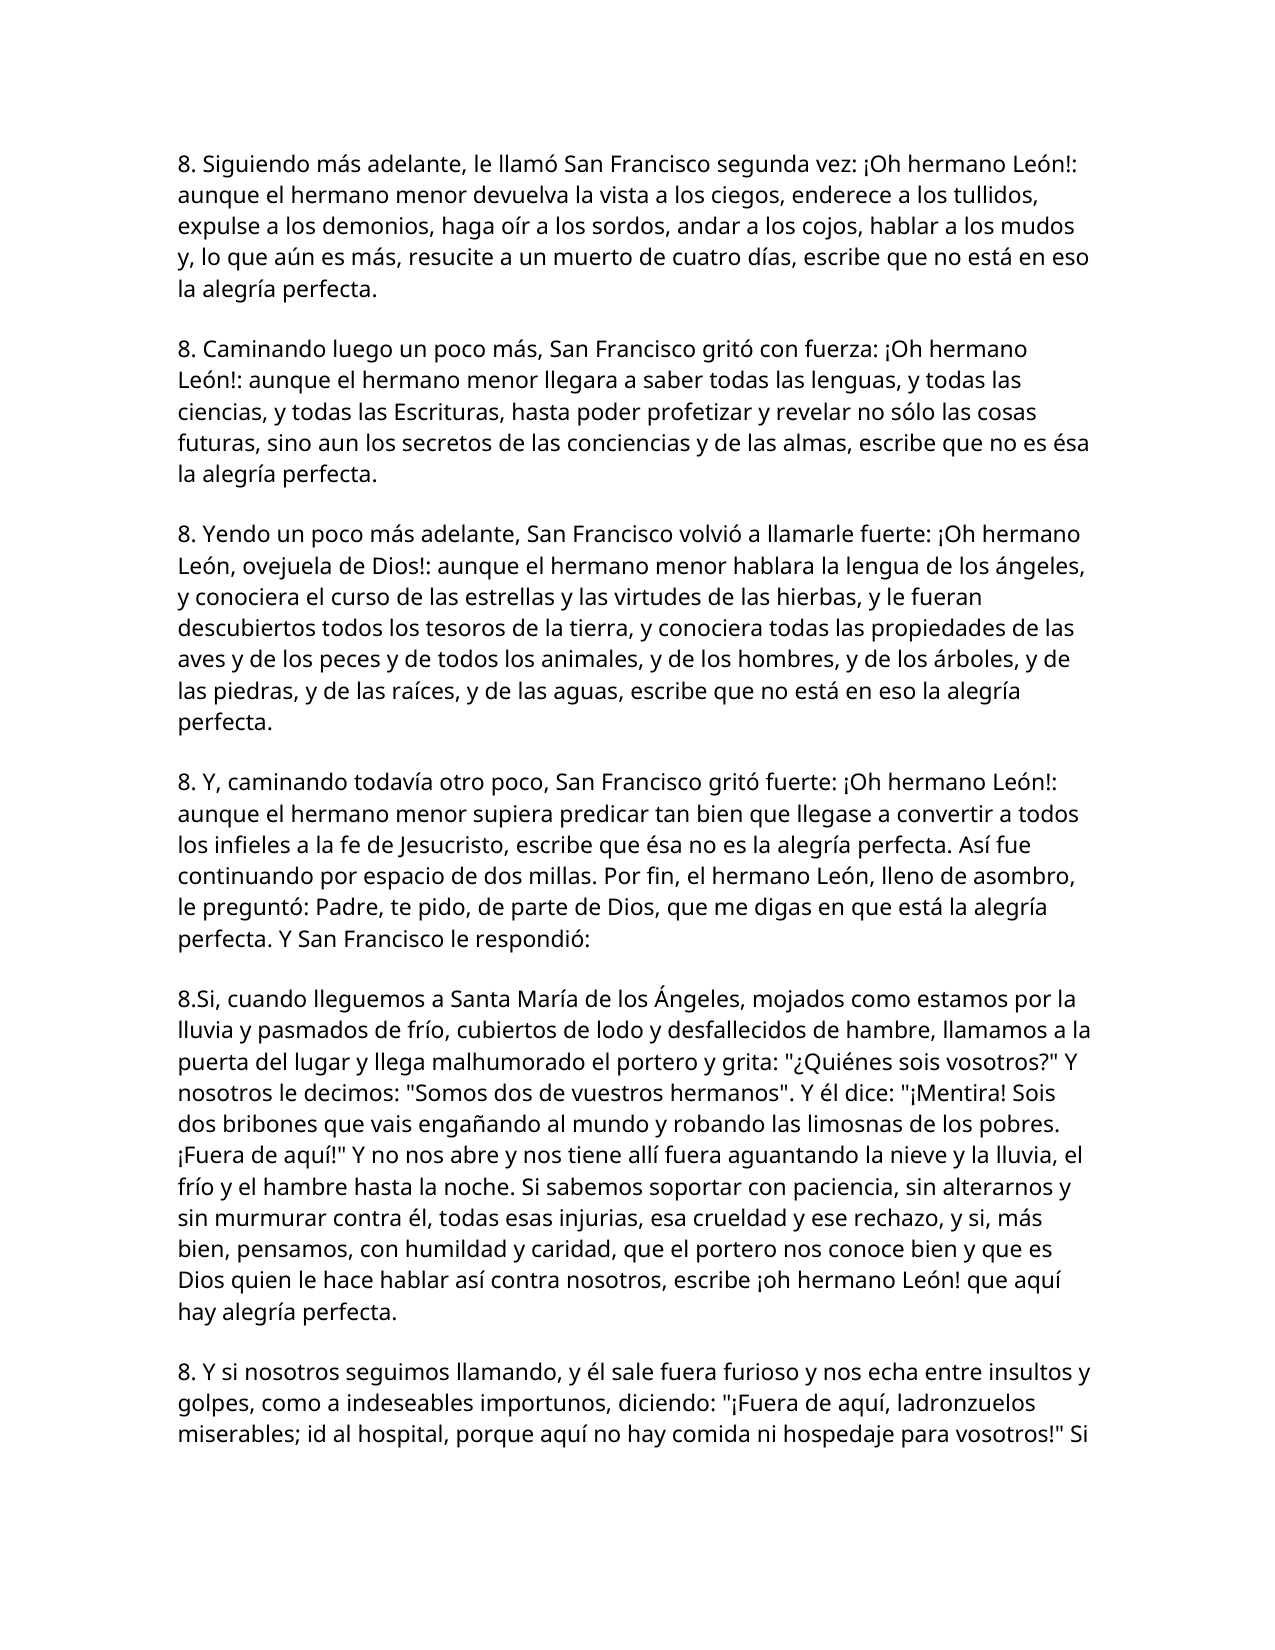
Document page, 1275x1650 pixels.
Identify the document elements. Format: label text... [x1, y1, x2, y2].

text 8.Si, cuando lleguemos a Santa María de los Ángeles, mojados como estamos por la lluvia y pasmados de frío, cubiertos de lodo y desfallecidos de hambre, llamamos a la puerta del lugar y llega malhumorado el portero y grita: "¿Quiénes sois vosotros?" Y nosotros le decimos: "Somos dos de vuestros hermanos". Y él dice: "¡Mentira! Sois dos bribones que vais engañando al mundo y robando las limosnas de los pobres. ¡Fuera de aquí!" Y no nos abre y nos tiene allí fuera aguantando la nieve y la lluvia, el frío y el hambre hasta la noche. Si sabemos soportar con paciencia, sin alterarnos y sin murmurar contra él, todas esas injurias, esa crueldad y ese rechazo, y si, más bien, pensamos, con humildad y caridad, que el portero nos conoce bien y que es Dios quien le hace hablar así contra nosotros, escribe ¡oh hermano León! que aquí hay alegría perfecta. [177, 983, 1098, 1327]
text 8. Caminando luego un poco más, San Francisco gritó con fuerza: ¡Oh hermano León!: aunque el hermano menor llegara a saber todas las lenguas, y todas las ciencias, y todas las Escrituras, hasta poder profetizar y revelar no sólo las cosas futuras, sino aun los secretos de las conciencias y de las almas, escribe que no es ésa la alegría perfecta. [177, 333, 1098, 489]
text 8. Yendo un poco más adelante, San Francisco volvió a llamarle fuerte: ¡Oh hermano León, ovejuela de Dios!: aunque el hermano menor hablara la lengua de los ángeles, y conociera el curso de las estrellas y las virtudes de las hierbas, y le fueran descubiertos todos los tesoros de la tierra, y conociera todas las propiedades de las aves y de los peces y de todos los animales, y de los hombres, y de los árboles, y de las piedras, y de las raíces, y de las aguas, escribe que no está en eso la alegría perfecta. [177, 518, 1098, 737]
text 8. Siguiendo más adelante, le llamó San Francisco segunda vez: ¡Oh hermano León!: aunque el hermano menor devuelva la vista a los ciegos, enderece a los tullidos, expulse a los demonios, haga oír a los sordos, andar a los cojos, hablar a los mudos y, lo que aún es más, resucite a un muerto de cuatro días, escribe que no está en eso la alegría perfecta. [177, 148, 1098, 304]
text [177, 1356, 1098, 1450]
text 8. Y, caminando todavía otro poco, San Francisco gritó fuerte: ¡Oh hermano León!: aunque el hermano menor supiera predicar tan bien que llegase a convertir a todos los infieles a la fe de Jesucristo, escribe que ésa no es la alegría perfecta. Así fue continuando por espacio de dos millas. Por fin, el hermano León, lleno de asombro, le preguntó: Padre, te pido, de parte de Dios, que me digas en que está la alegría perfecta. Y San Francisco le respondió: [177, 766, 1098, 954]
